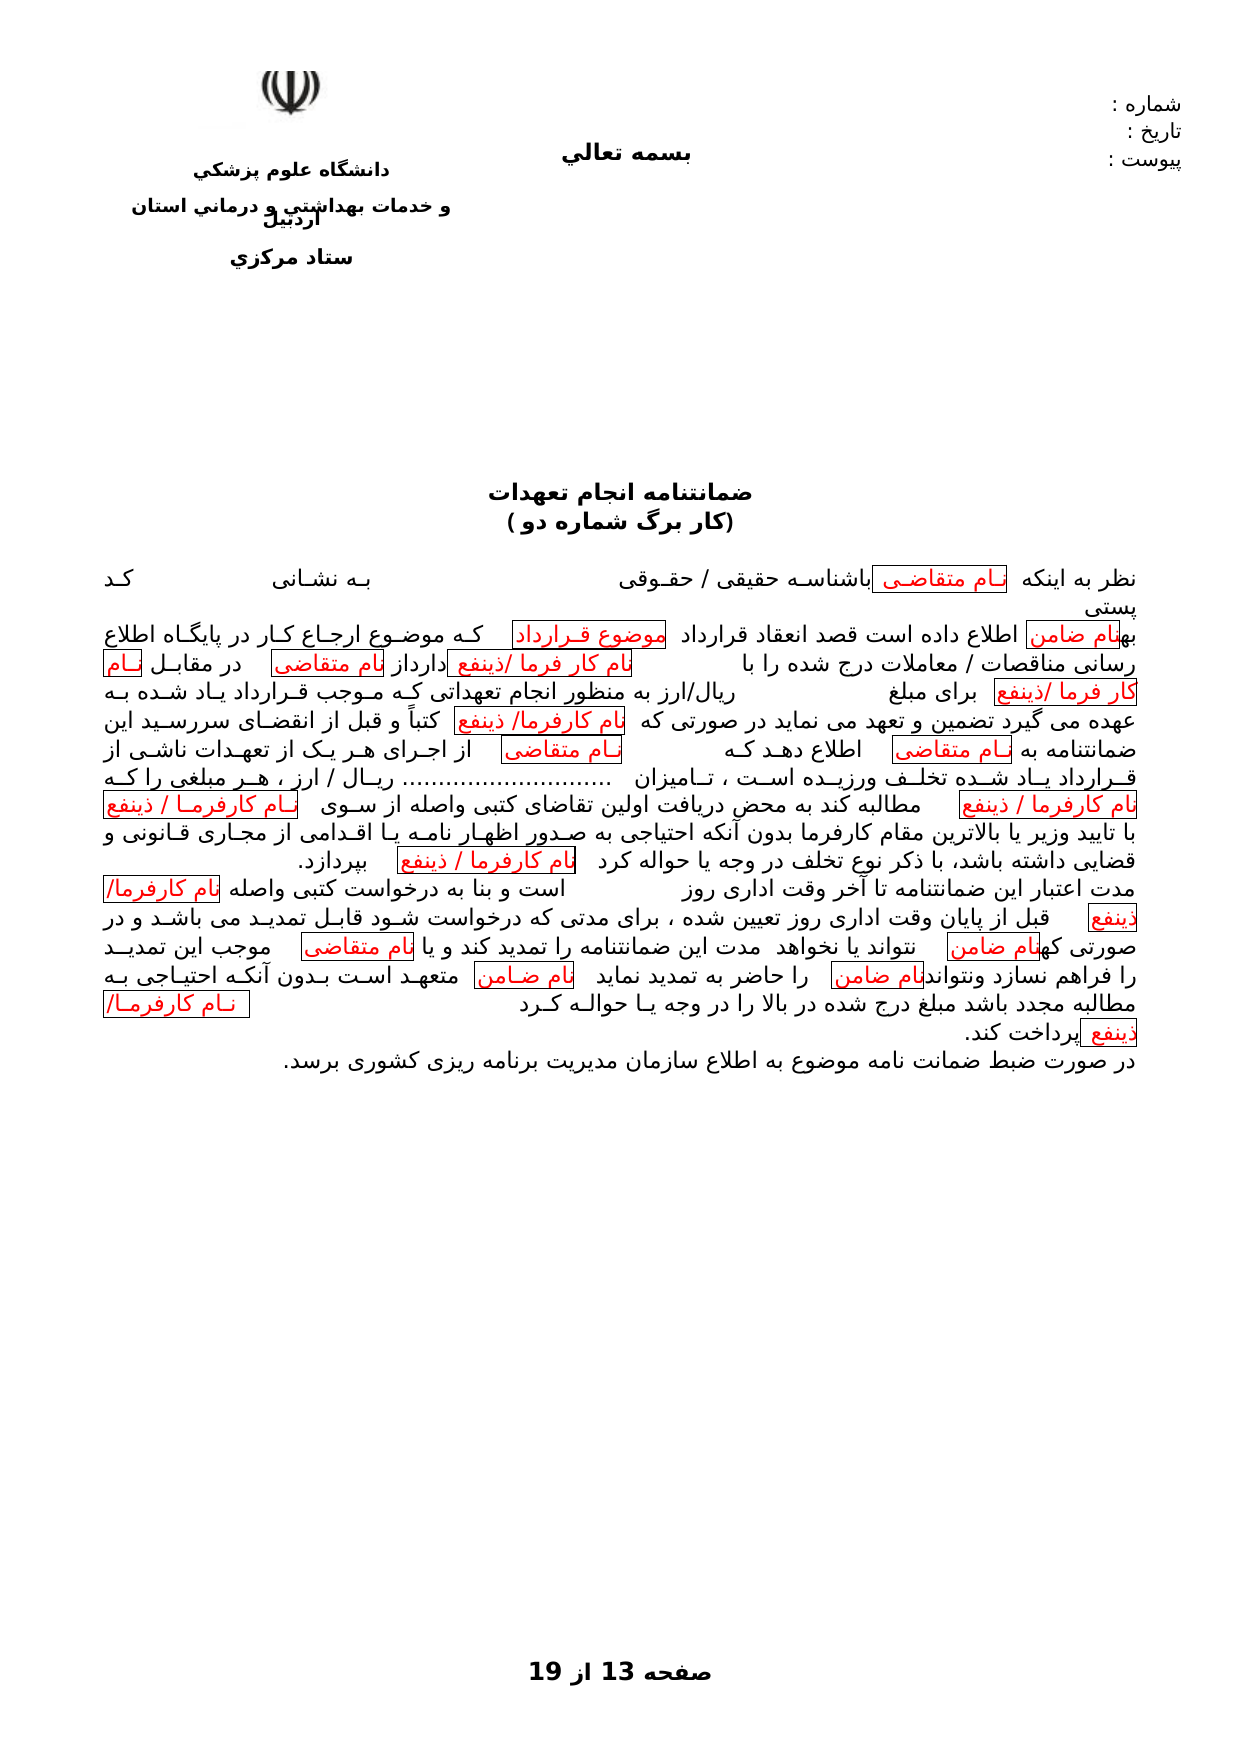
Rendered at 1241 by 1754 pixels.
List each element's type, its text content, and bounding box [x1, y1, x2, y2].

text ضمانتنامه انجام تعهدات [103, 479, 1137, 505]
text بهنام ضامن اطلاع داده است قصد انعقاد قرارداد موضوع قرارداد که موضوع ارجاع کار در پایگاه اطلاع رسانی مناقصات / معاملات درج شده را با نام کار فرما /ذینفع دارداز نام متقاضی در مقابل نام کار فرما /ذینفع برای مبلغ ریال/ارز به منظور انجام تعهداتی که موجب قرارداد یاد شده به عهده می گیرد تضمین و تعهد می نماید در صورتی که نام کارفرما/ ذینفع کتباً و قبل از انقضای سررسید این ضمانتنامه به نام متقاضی اطلاع دهد که نام متقاضی از اجرای هر یک از تعهدات ناشی از قرارداد یاد شده تخلف ورزیده است ، تامیزان ............................. ریال / ارز ، هر مبلغی را که نام کارفرما / ذینفع مطالبه کند به محض دریافت اولین تقاضای کتبی واصله از سوی نام کارفرما / ذینفع با تایید وزیر یا بالاترین مقام کارفرما بدون آنکه احتیاجی به صدور اظهار نامه یا اقدامی از مجاری قانونی و قضایی داشته باشد، با ذکر نوع تخلف در وجه یا حواله کرد نام کارفرما / ذینفع بپردازد. [103, 620, 1137, 874]
picture [198, 71, 385, 129]
text مدت اعتبار این ضمانتنامه تا آخر وقت اداری روز است و بنا به درخواست کتبی واصله نام کارفرما/ ذینفع قبل از پایان وقت اداری روز تعیین شده ، برای مدتی که درخواست شود قابل تمدید می باشد و در صورتی کهنام ضامن نتواند یا نخواهد مدت این ضمانتنامه را تمدید کند و یا نام متقاضی موجب این تمدید را فراهم نسازد ونتواندنام ضامن را حاضر به تمدید نماید نام ضامن متعهد است بدون آنکه احتیاجی به مطالبه مجدد باشد مبلغ درج شده در بالا را در وجه یا حواله کرد نام کارفرما/ ذینفع پرداخت کند. [103, 874, 1137, 1047]
text ( کار برگ شماره دو) [103, 505, 1137, 537]
text نظر به اینکه نام متقاضی باشناسه حقیقی / حقوقی به نشانی کد پستی [103, 564, 1137, 620]
text در صورت ضبط ضمانت نامه موضوع به اطلاع سازمان مدیریت برنامه ریزی کشوری برسد. [103, 1047, 1137, 1074]
